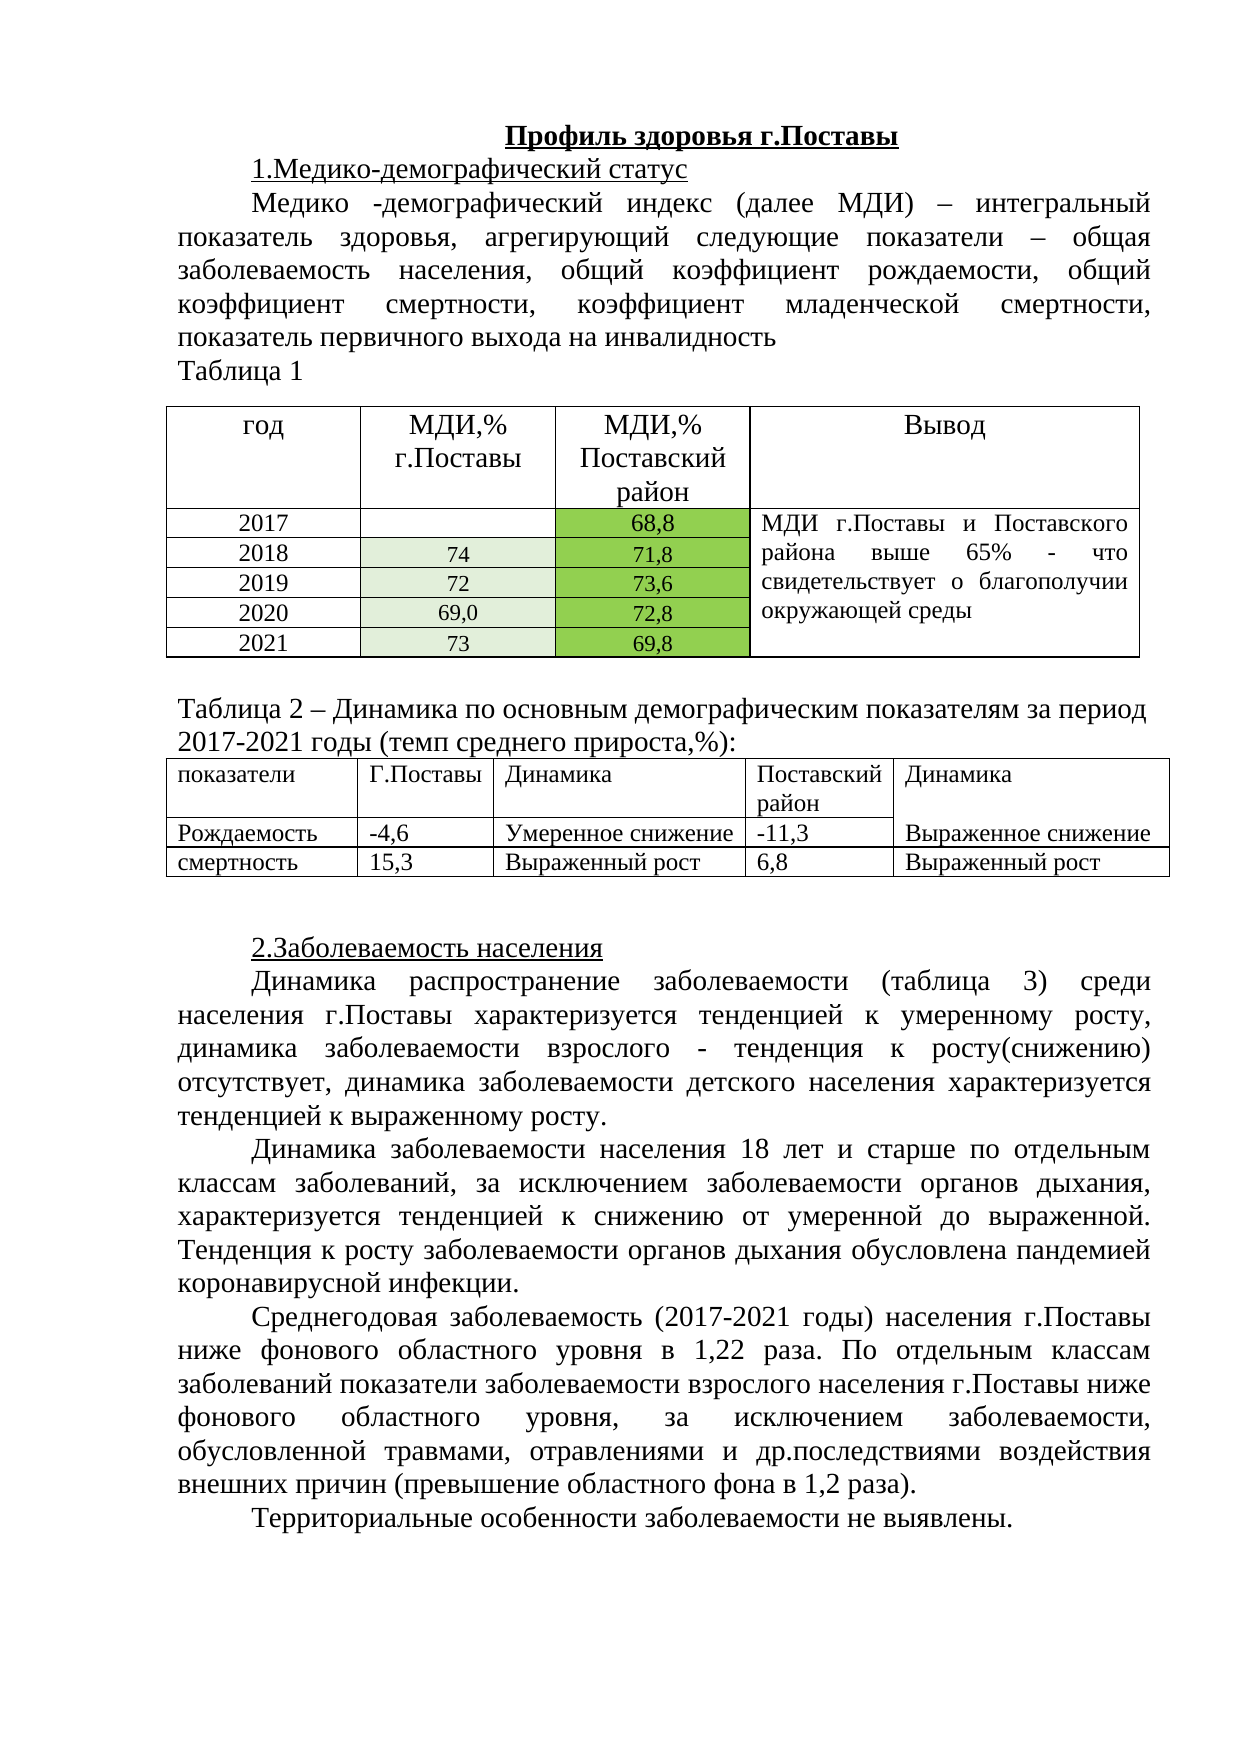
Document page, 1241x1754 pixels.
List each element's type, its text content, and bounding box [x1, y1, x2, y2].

text 2.Заболеваемость населения [177, 930, 1152, 963]
table_cell 72 [361, 568, 555, 597]
table_cell 73 [361, 628, 555, 656]
table_cell Выраженный рост [494, 848, 745, 876]
table_header Динамика [494, 759, 745, 817]
text Территориальные особенности заболеваемости не выявлены. [177, 1500, 1152, 1534]
table_cell МДИ г.Поставы и Поставского района выше 65% - что свидетельствует о благополучии окружающей среды [751, 509, 1139, 656]
text Медико -демографический индекс (далее МДИ) – интегральный показатель здоровья, агрегирующий следующие показатели – общая заболеваемость населения, общий коэффициент рождаемости, общий коэффициент смертности, коэффициент младенческой смертности, показатель первичного выхода на инвалидность [177, 185, 1152, 353]
table_cell 71,8 [556, 538, 749, 567]
table_header год [167, 407, 360, 507]
table_cell [361, 509, 555, 537]
table_cell 2018 [167, 538, 360, 567]
table_cell -4,6 [358, 818, 493, 846]
table_header МДИ,% Поставский район [556, 407, 749, 507]
table_cell смертность [167, 848, 357, 876]
table_cell 72,8 [556, 598, 749, 627]
table_header Поставский район [746, 759, 893, 817]
text 1.Медико-демографический статус [177, 152, 1152, 185]
text Среднегодовая заболеваемость (2017-2021 годы) населения г.Поставы ниже фонового областного уровня в 1,22 раза. По отдельным классам заболеваний показатели заболеваемости взрослого населения г.Поставы ниже фонового областного уровня, за исключением заболеваемости, обусловленной травмами, отравлениями и др.последствиями воздействия внешних причин (превышение областного фона в 1,2 раза). [177, 1299, 1152, 1500]
table_cell 69,0 [361, 598, 555, 627]
text Таблица 2 – Динамика по основным демографическим показателям за период 2017-2021 годы (темп среднего прироста,%): [177, 691, 1152, 758]
table_header Вывод [751, 407, 1139, 507]
table_cell 2017 [167, 509, 360, 537]
table_header показатели [167, 759, 357, 817]
table_cell Выраженное снижение [894, 817, 1169, 846]
table_cell Умеренное снижение [494, 818, 745, 846]
table_cell 2019 [167, 568, 360, 597]
text Профиль здоровья г.Поставы [177, 118, 1152, 152]
table_cell 15,3 [358, 848, 493, 876]
text Динамика распространение заболеваемости (таблица 3) среди населения г.Поставы характеризуется тенденцией к умеренному росту, динамика заболеваемости взрослого - тенденция к росту(снижению) отсутствует, динамика заболеваемости детского населения характеризуется тенденцией к выраженному росту. [177, 963, 1152, 1131]
text Динамика заболеваемости населения 18 лет и старше по отдельным классам заболеваний, за исключением заболеваемости органов дыхания, характеризуется тенденцией к снижению от умеренной до выраженной. Тенденция к росту заболеваемости органов дыхания обусловлена пандемией коронавирусной инфекции. [177, 1131, 1152, 1299]
table_cell 2021 [167, 628, 360, 656]
text Таблица 1 [177, 353, 1152, 386]
table_cell 6,8 [746, 848, 893, 876]
table_cell 68,8 [556, 509, 749, 537]
table_cell Рождаемость [167, 818, 357, 846]
table_cell 73,6 [556, 568, 749, 597]
table_header Динамика [894, 759, 1169, 817]
table_cell 2020 [167, 598, 360, 627]
table_cell 69,8 [556, 628, 749, 656]
table_header МДИ,% г.Поставы [361, 407, 555, 507]
table_cell 74 [361, 538, 555, 567]
table_cell -11,3 [746, 818, 893, 846]
table_cell Выраженный рост [894, 848, 1169, 876]
table_header Г.Поставы [358, 759, 493, 817]
